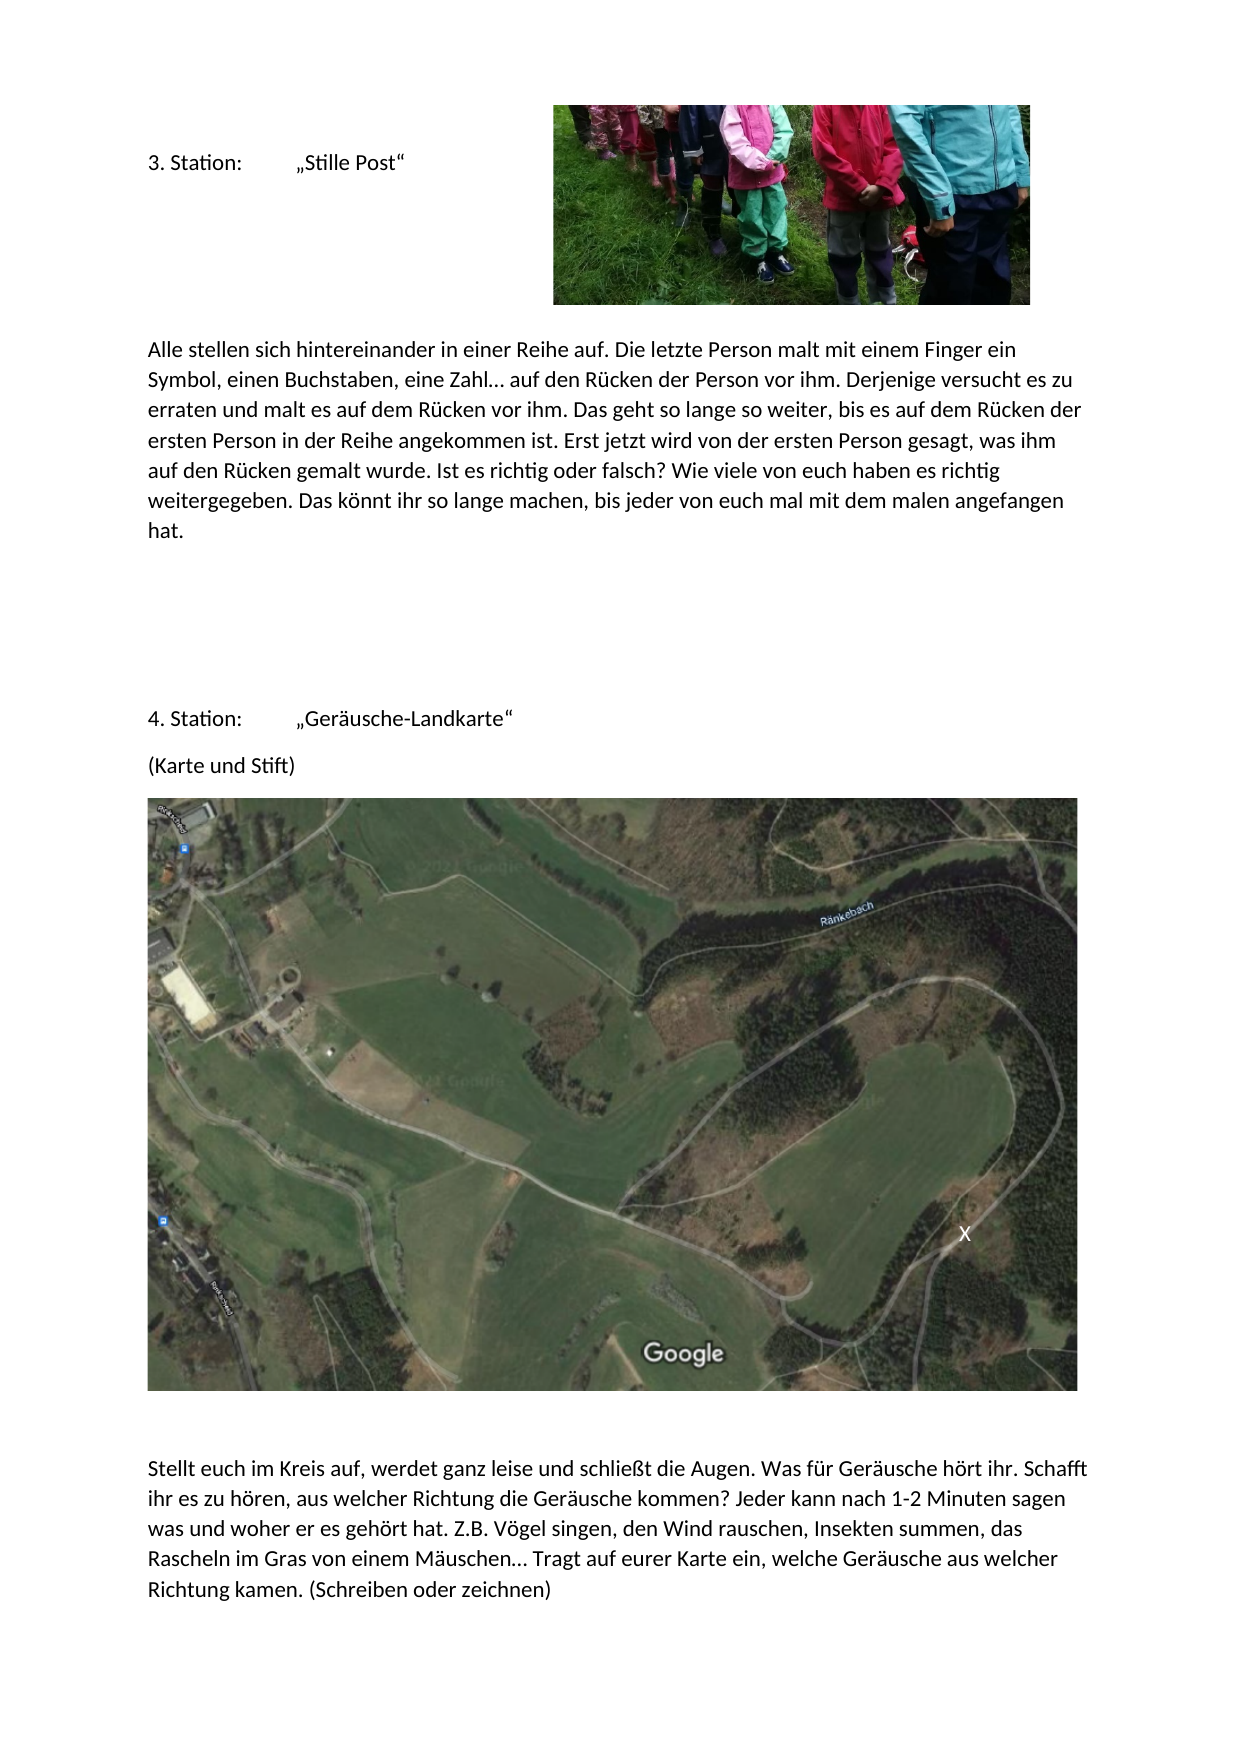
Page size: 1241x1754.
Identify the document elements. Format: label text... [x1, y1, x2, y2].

text 4. Station: „Geräusche-Landkarte“ [148, 704, 1093, 732]
text (Karte und Stift) [148, 751, 1093, 779]
text X [148, 1219, 1093, 1247]
text Alle stellen sich hintereinander in einer Reihe auf. Die letzte Person malt mit einem Finger ein Symbol, einen Buchstaben, eine Zahl… auf den Rücken der Person vor ihm. Derjenige versucht es zu erraten und malt es auf dem Rücken vor ihm. Das geht so lange so weiter, bis es auf dem Rücken der ersten Person in der Reihe angekommen ist. Erst jetzt wird von der ersten Person gesagt, was ihm auf den Rücken gemalt wurde. Ist es richtig oder falsch? Wie viele von euch haben es richtig weitergegeben. Das könnt ihr so lange machen, bis jeder von euch mal mit dem malen angefangen hat. [148, 335, 1093, 544]
text 3. Station: „Stille Post“ [148, 148, 1093, 176]
text Stellt euch im Kreis auf, werdet ganz leise und schließt die Augen. Was für Geräusche hört ihr. Schafft ihr es zu hören, aus welcher Richtung die Geräusche kommen? Jeder kann nach 1-2 Minuten sagen was und woher er es gehört hat. Z.B. Vögel singen, den Wind rauschen, Insekten summen, das Rascheln im Gras von einem Mäuschen… Tragt auf eurer Karte ein, welche Geräusche aus welcher Richtung kamen. (Schreiben oder zeichnen) [148, 1454, 1093, 1603]
picture [553, 105, 1031, 148]
picture [553, 176, 1031, 305]
